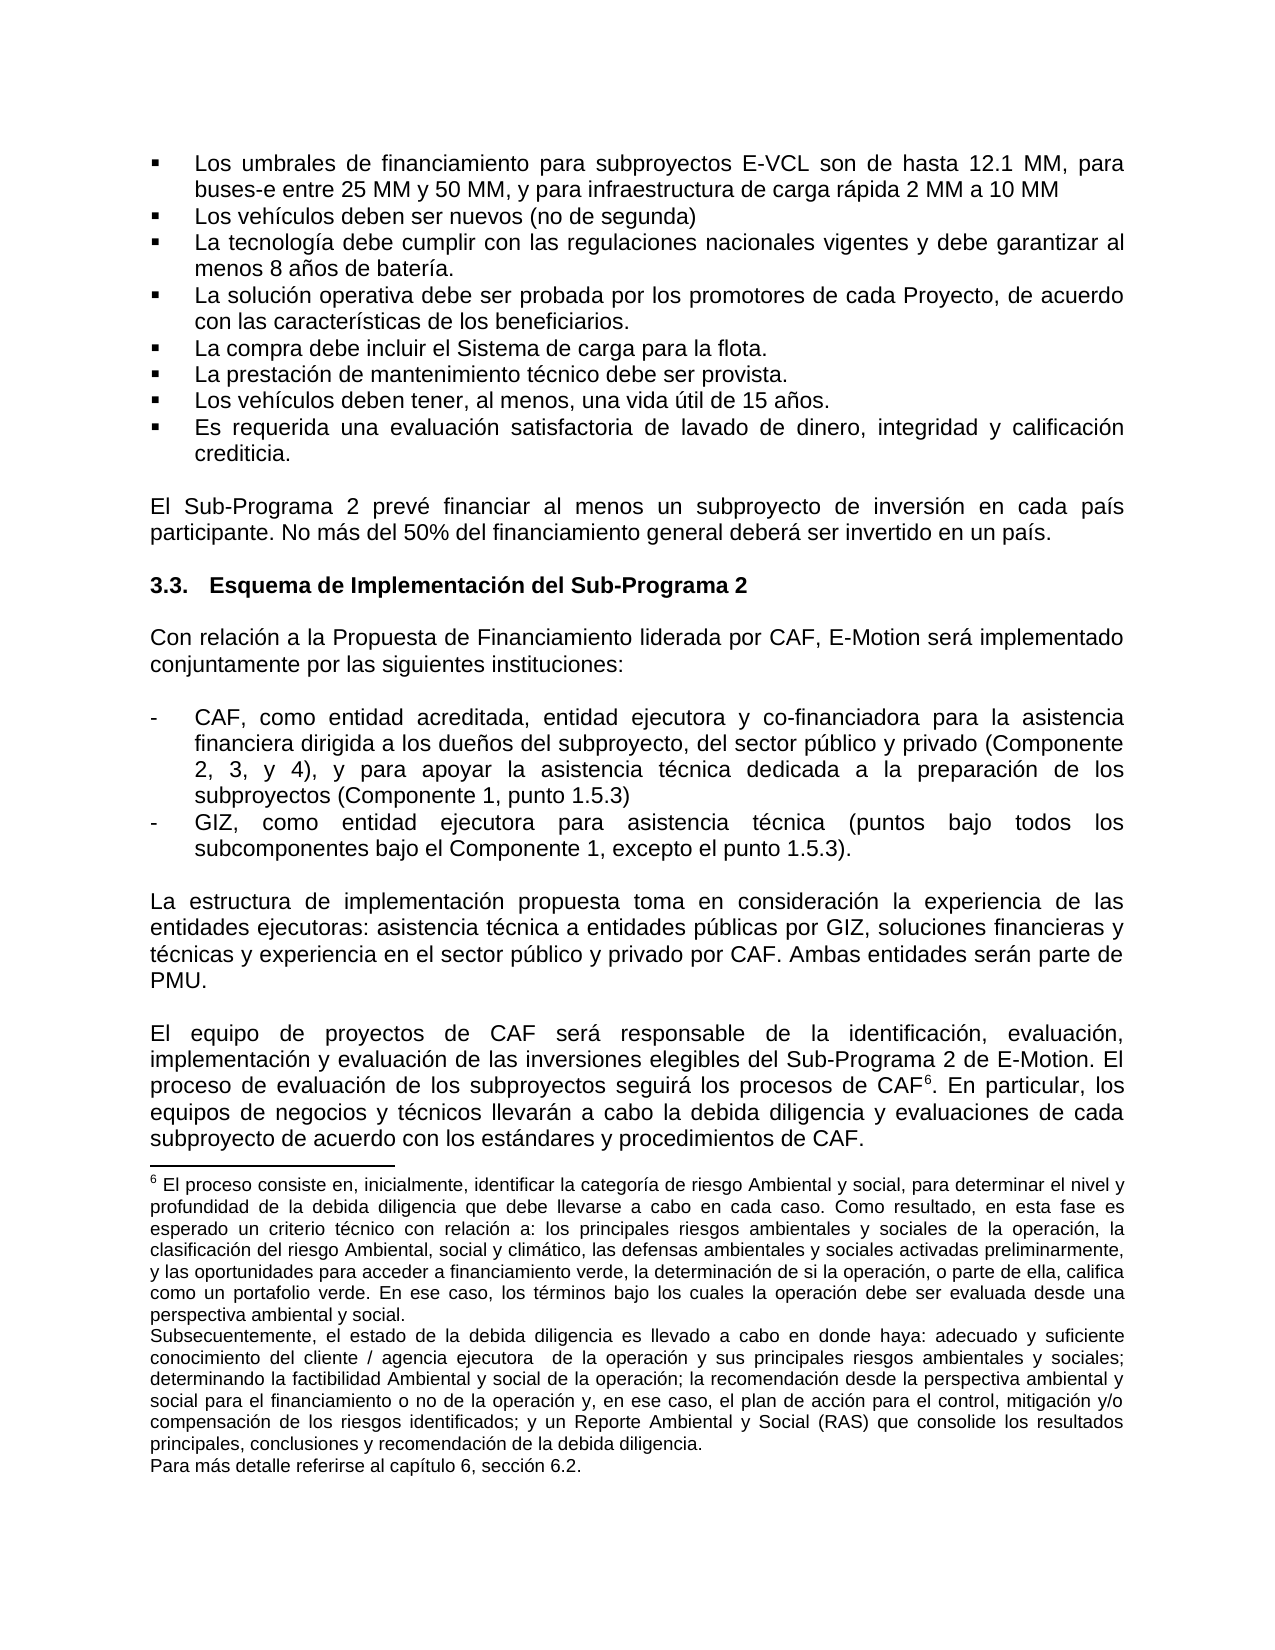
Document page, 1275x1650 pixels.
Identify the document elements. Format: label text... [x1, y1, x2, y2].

text La estructura de implementación propuesta toma en consideración la experiencia de las entidades ejecutoras: asistencia técnica a entidades públicas por GIZ, soluciones financieras y técnicas y experiencia en el sector público y privado por CAF. Ambas entidades serán parte de PMU. [150, 888, 1125, 993]
subtitle Esquema de Implementación del Sub-Programa 2 [150, 572, 1125, 598]
list CAF, como entidad acreditada, entidad ejecutora y co-financiadora para la asistencia financiera dirigida a los dueños del subproyecto, del sector público y privado (Componente 2, 3, y 4), y para apoyar la asistencia técnica dedicada a la preparación de los subproyectos (Componente 1, punto 1.5.3) [150, 703, 1125, 809]
list Es requerida una evaluación satisfactoria de lavado de dinero, integridad y calificación crediticia. [150, 413, 1125, 466]
list La solución operativa debe ser probada por los promotores de cada Proyecto, de acuerdo con las características de los beneficiarios. [150, 282, 1125, 334]
list GIZ, como entidad ejecutora para asistencia técnica (puntos bajo todos los subcomponentes bajo el Componente 1, excepto el punto 1.5.3). [150, 809, 1125, 862]
list La compra debe incluir el Sistema de carga para la flota. [150, 334, 1125, 361]
list Los vehículos deben tener, al menos, una vida útil de 15 años. [150, 387, 1125, 413]
text El Sub-Programa 2 prevé financiar al menos un subproyecto de inversión en cada país participante. No más del 50% del financiamiento general deberá ser invertido en un país. [150, 493, 1125, 545]
list La prestación de mantenimiento técnico debe ser provista. [150, 361, 1125, 387]
list Los umbrales de financiamiento para subproyectos E-VCL son de hasta 12.1 MM, para buses-e entre 25 MM y 50 MM, y para infraestructura de carga rápida 2 MM a 10 MM [150, 150, 1125, 203]
text Con relación a la Propuesta de Financiamiento liderada por CAF, E-Motion será implementado conjuntamente por las siguientes instituciones: [150, 624, 1125, 677]
list La tecnología debe cumplir con las regulaciones nacionales vigentes y debe garantizar al menos 8 años de batería. [150, 229, 1125, 282]
text El equipo de proyectos de CAF será responsable de la identificación, evaluación, implementación y evaluación de las inversiones elegibles del Sub-Programa 2 de E-Motion. El proceso de evaluación de los subproyectos seguirá los procesos de CAF. En particular, los equipos de negocios y técnicos llevarán a cabo la debida diligencia y evaluaciones de cada subproyecto de acuerdo con los estándares y procedimientos de CAF. [150, 1020, 1125, 1151]
list Los vehículos deben ser nuevos (no de segunda) [150, 203, 1125, 229]
